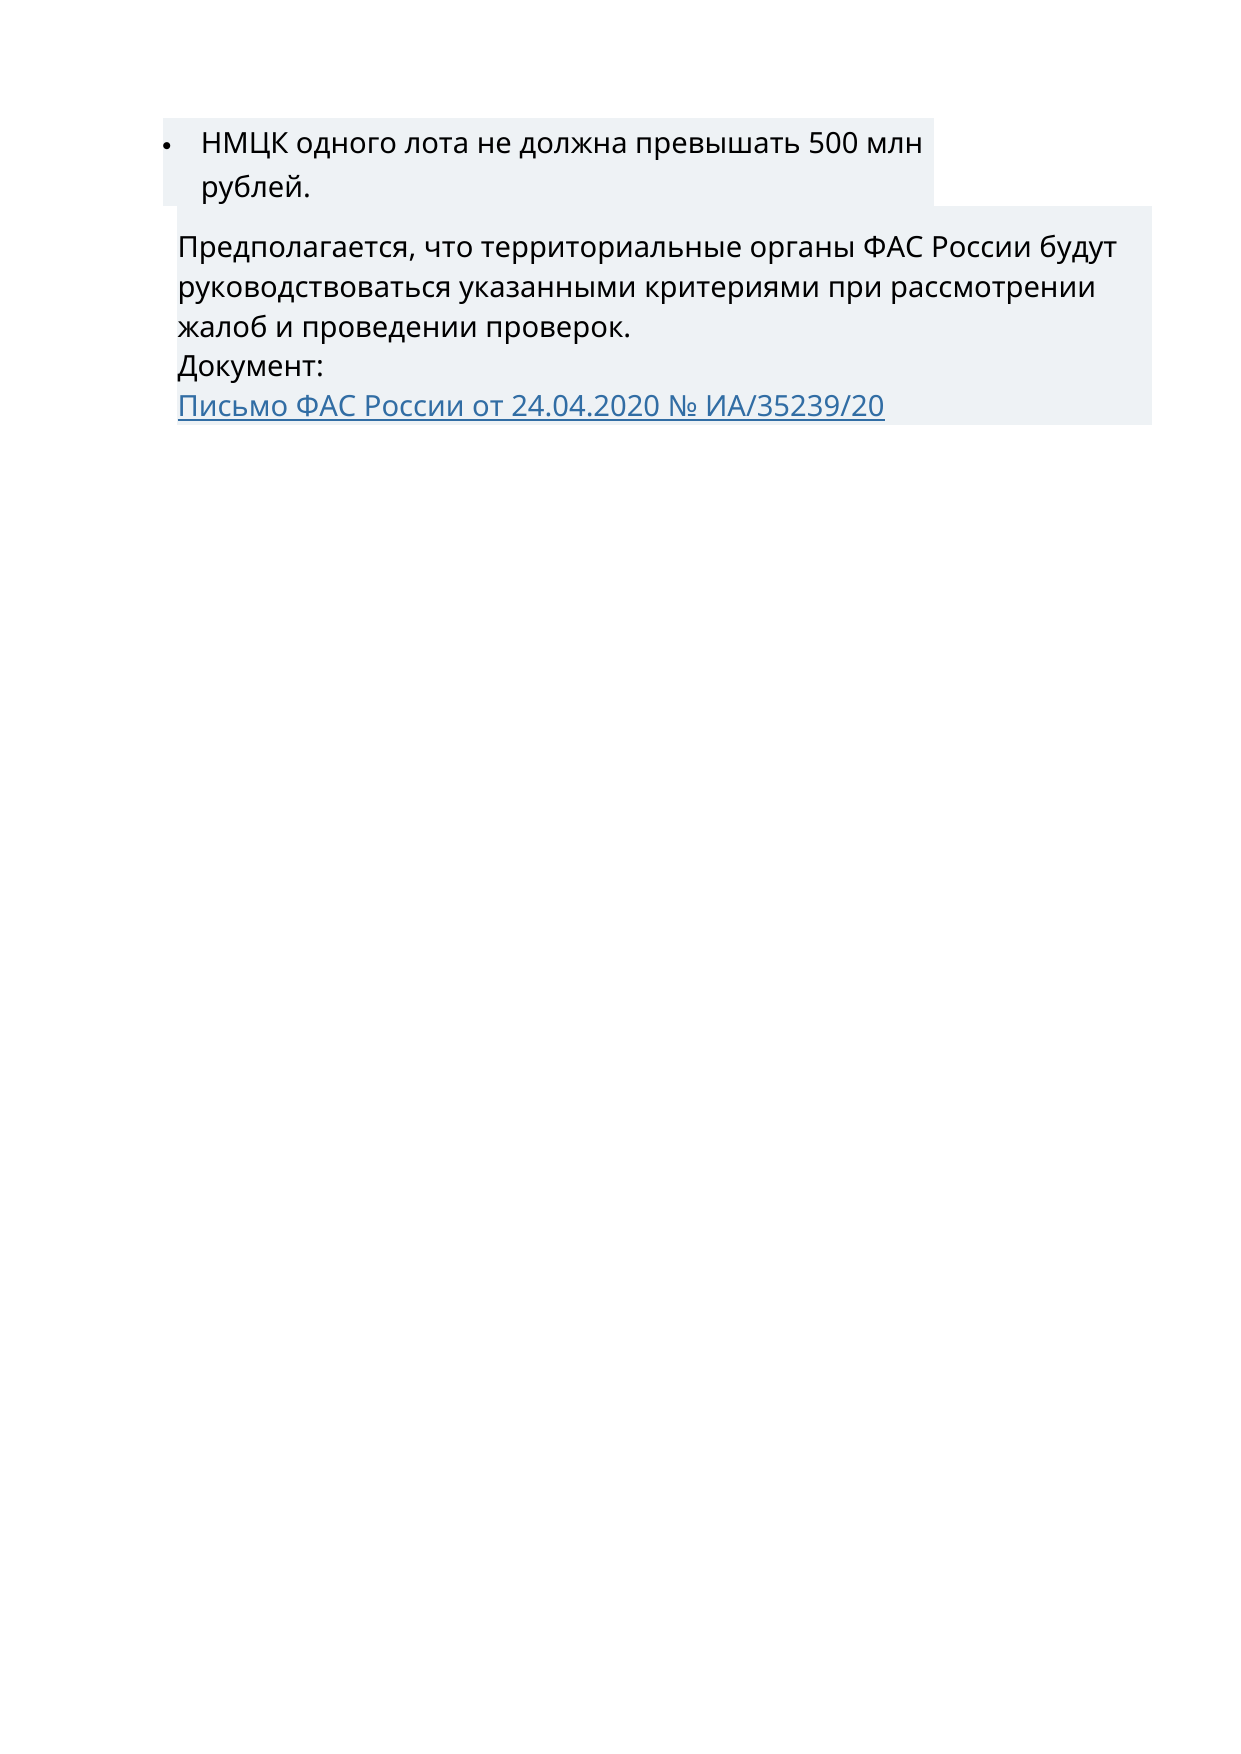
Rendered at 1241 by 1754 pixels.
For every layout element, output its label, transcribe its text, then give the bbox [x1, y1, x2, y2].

list НМЦК одного лота не должна превышать 500 млн рублей. [163, 118, 934, 206]
text Документ: Письмо ФАС России от 24.04.2020 № ИА/35239/20 [177, 346, 1152, 425]
text Предполагается, что территориальные органы ФАС России будут руководствоваться указанными критериями при рассмотрении жалоб и проведении проверок. [177, 226, 1152, 346]
